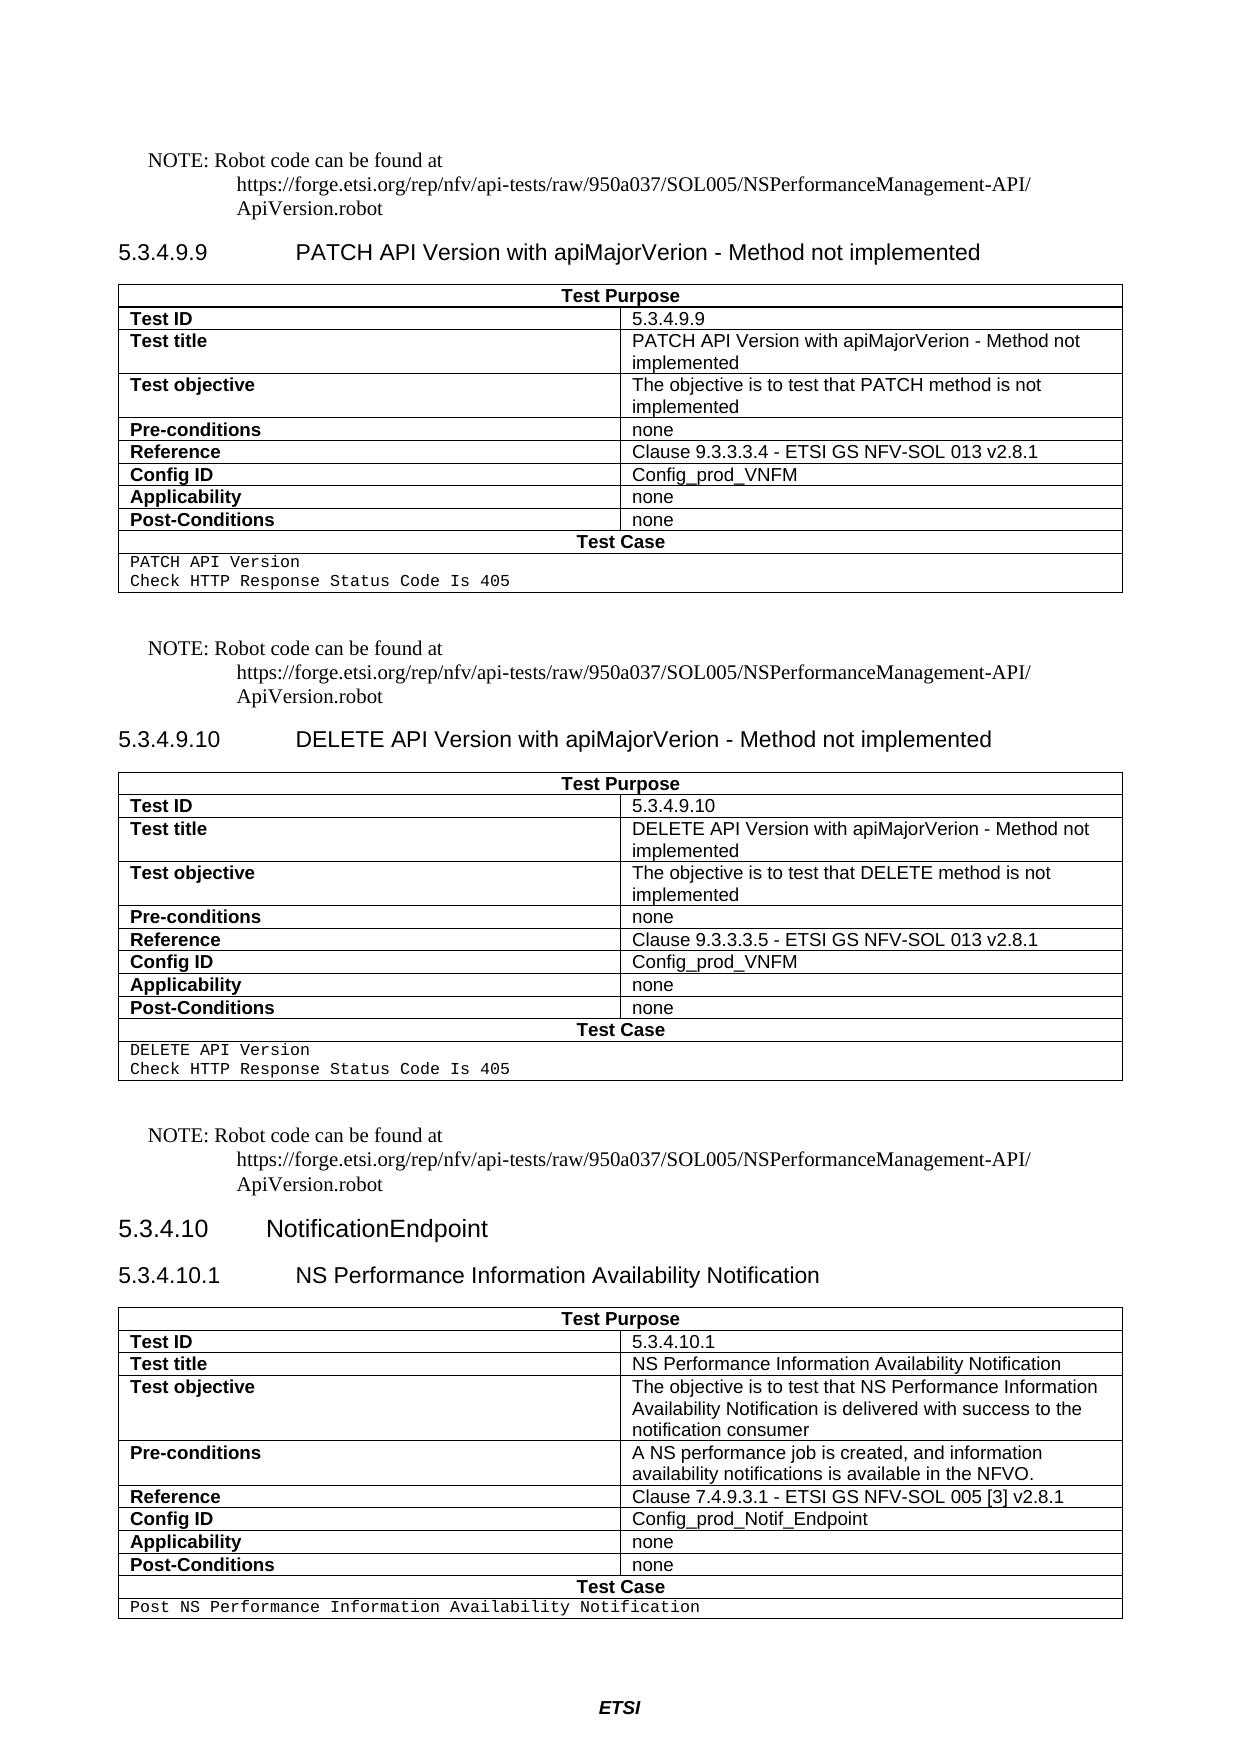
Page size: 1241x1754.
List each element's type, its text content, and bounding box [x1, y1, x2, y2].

subtitle 5.3.4.10 NotificationEndpoint [118, 1214, 1122, 1243]
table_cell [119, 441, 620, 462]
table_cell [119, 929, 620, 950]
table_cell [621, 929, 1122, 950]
text NOTE: Robot code can be found at https://forge.etsi.org/rep/nfv/api-tests/raw/950a037/SOL005/NSPerformanceManagement-API/ApiVersion.robot [148, 636, 1122, 708]
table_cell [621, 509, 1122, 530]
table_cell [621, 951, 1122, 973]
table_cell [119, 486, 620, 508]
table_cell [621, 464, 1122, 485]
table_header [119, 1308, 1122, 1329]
subtitle 5.3.4.9.9 PATCH API Version with apiMajorVerion - Method not implemented [118, 239, 1122, 265]
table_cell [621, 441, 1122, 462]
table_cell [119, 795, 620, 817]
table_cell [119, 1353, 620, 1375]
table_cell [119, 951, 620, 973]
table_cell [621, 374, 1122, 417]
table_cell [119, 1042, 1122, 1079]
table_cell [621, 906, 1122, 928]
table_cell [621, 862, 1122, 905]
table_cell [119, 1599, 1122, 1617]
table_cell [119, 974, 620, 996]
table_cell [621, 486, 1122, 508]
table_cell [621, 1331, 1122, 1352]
text NOTE: Robot code can be found at https://forge.etsi.org/rep/nfv/api-tests/raw/950a037/SOL005/NSPerformanceManagement-API/ApiVersion.robot [148, 1123, 1122, 1196]
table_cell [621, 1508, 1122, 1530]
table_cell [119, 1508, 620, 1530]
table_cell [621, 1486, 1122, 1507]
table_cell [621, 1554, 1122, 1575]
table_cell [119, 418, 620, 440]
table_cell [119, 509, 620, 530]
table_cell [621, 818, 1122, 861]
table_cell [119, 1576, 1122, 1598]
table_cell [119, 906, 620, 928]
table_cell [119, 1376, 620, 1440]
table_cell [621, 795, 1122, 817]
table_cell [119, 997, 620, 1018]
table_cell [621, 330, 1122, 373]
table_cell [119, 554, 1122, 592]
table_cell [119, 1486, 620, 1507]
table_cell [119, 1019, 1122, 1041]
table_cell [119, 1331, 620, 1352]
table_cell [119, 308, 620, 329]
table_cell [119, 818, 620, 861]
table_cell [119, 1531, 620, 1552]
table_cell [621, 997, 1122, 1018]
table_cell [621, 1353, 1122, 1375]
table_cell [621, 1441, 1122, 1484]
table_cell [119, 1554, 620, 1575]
text NOTE: Robot code can be found at https://forge.etsi.org/rep/nfv/api-tests/raw/950a037/SOL005/NSPerformanceManagement-API/ApiVersion.robot [148, 148, 1122, 220]
subtitle 5.3.4.9.10 DELETE API Version with apiMajorVerion - Method not implemented [118, 726, 1122, 753]
subtitle 5.3.4.10.1 NS Performance Information Availability Notification [118, 1262, 1122, 1288]
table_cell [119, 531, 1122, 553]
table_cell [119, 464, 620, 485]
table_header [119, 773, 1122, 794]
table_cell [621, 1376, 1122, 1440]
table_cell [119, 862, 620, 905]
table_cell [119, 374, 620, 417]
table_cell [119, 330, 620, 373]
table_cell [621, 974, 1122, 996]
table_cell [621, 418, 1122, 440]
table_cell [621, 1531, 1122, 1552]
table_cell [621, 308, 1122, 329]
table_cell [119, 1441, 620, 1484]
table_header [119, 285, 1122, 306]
